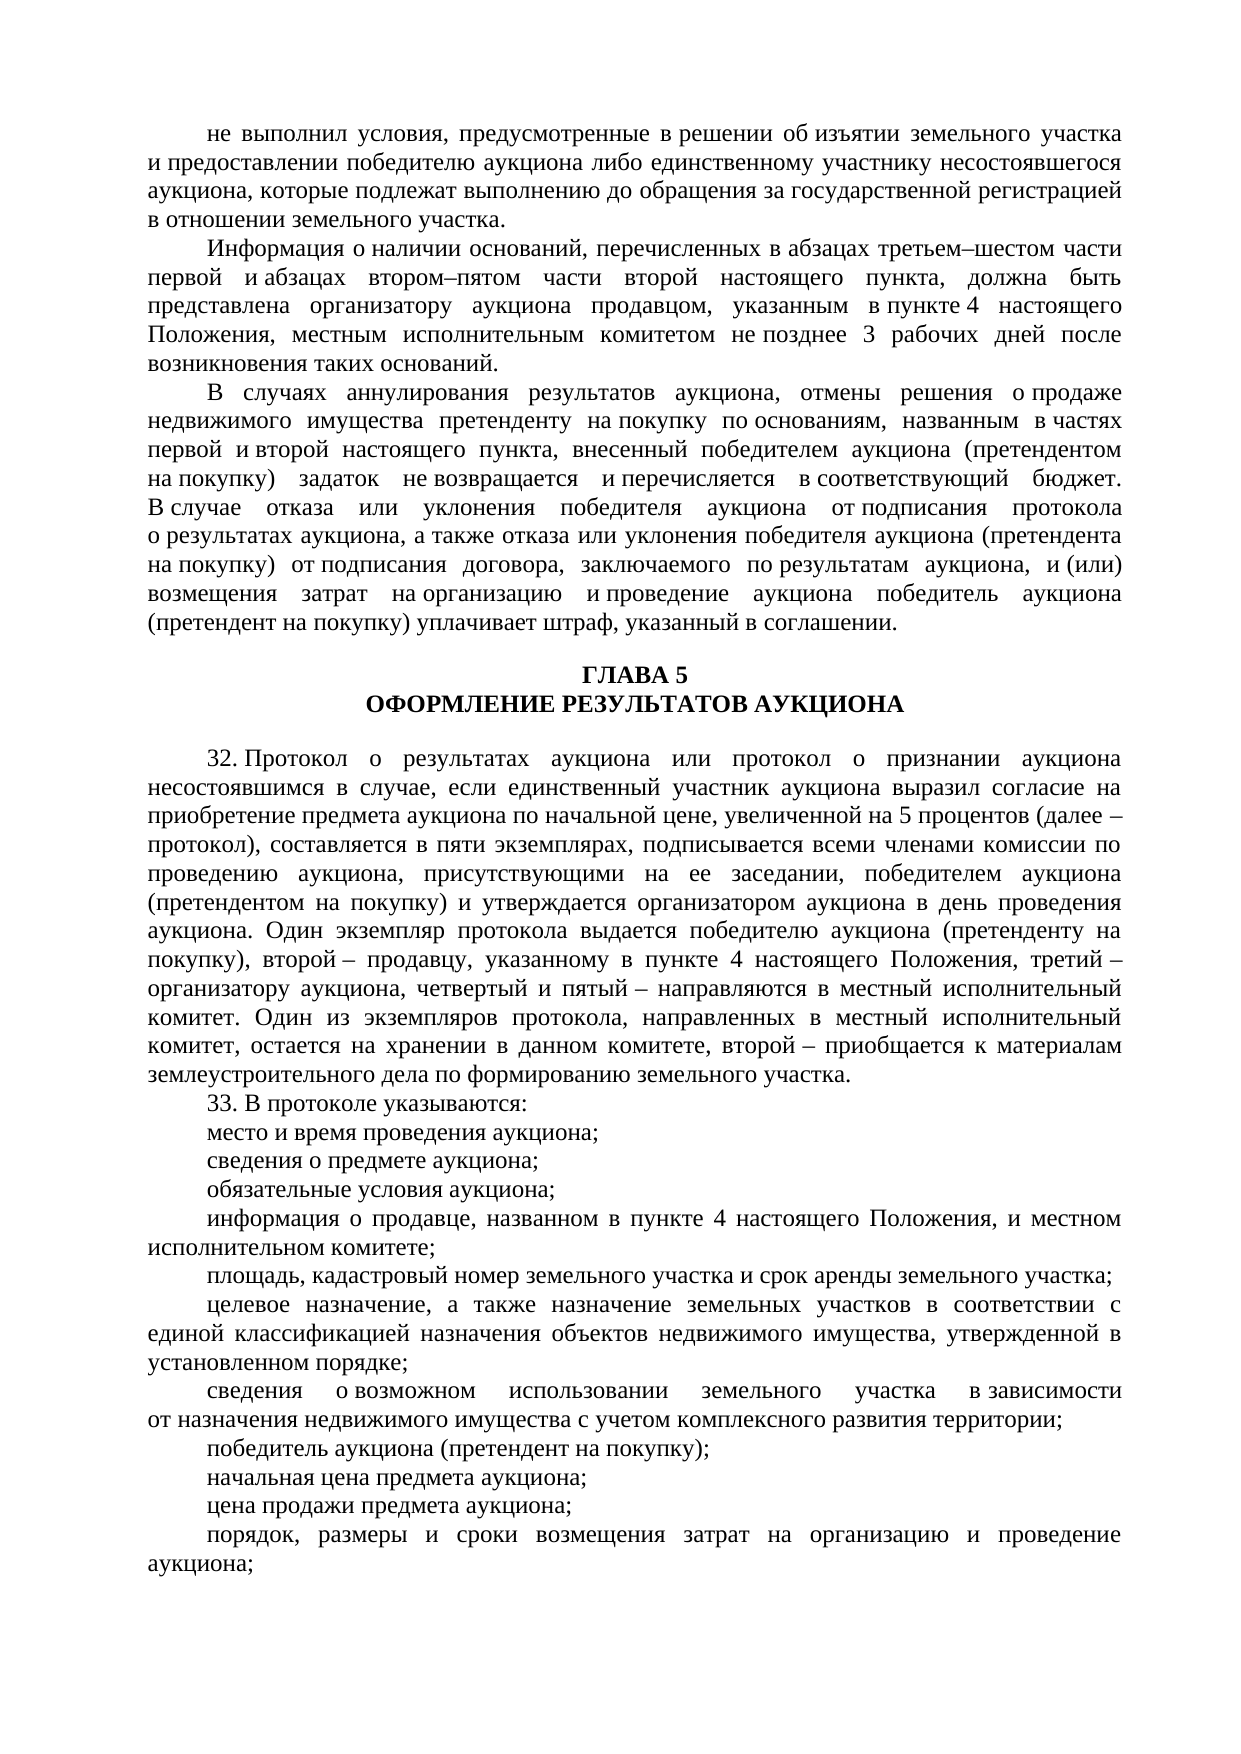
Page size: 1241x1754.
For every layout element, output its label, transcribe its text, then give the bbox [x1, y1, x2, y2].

text площадь, кадастровый номер земельного участка и срок аренды земельного участка; [147, 1261, 1122, 1289]
text информация о продавце, названном в пункте 4 настоящего Положения, и местном исполнительном комитете; [147, 1203, 1122, 1261]
text обязательные условия аукциона; [147, 1174, 1122, 1203]
text победитель аукциона (претендент на покупку); [147, 1433, 1122, 1462]
text 33. В протоколе указываются: [147, 1088, 1122, 1117]
text Информация о наличии оснований, перечисленных в абзацах третьем–шестом части первой и абзацах втором–пятом части второй настоящего пункта, должна быть представлена организатору аукциона продавцом, указанным в пункте 4 настоящего Положения, местным исполнительным комитетом не позднее 3 рабочих дней после возникновения таких оснований. [147, 233, 1122, 377]
text 32. Протокол о результатах аукциона или протокол о признании аукциона несостоявшимся в случае, если единственный участник аукциона выразил согласие на приобретение предмета аукциона по начальной цене, увеличенной на 5 процентов (далее – протокол), составляется в пяти экземплярах, подписывается всеми членами комиссии по проведению аукциона, присутствующими на ее заседании, победителем аукциона (претендентом на покупку) и утверждается организатором аукциона в день проведения аукциона. Один экземпляр протокола выдается победителю аукциона (претенденту на покупку), второй – продавцу, указанному в пункте 4 настоящего Положения, третий – организатору аукциона, четвертый и пятый – направляются в местный исполнительный комитет. Один из экземпляров протокола, направленных в местный исполнительный комитет, остается на хранении в данном комитете, второй – приобщается к материалам землеустроительного дела по формированию земельного участка. [147, 743, 1122, 1088]
text место и время проведения аукциона; [147, 1117, 1122, 1146]
text цена продажи предмета аукциона; [147, 1491, 1122, 1519]
text ГЛАВА 5 ОФОРМЛЕНИЕ РЕЗУЛЬТАТОВ АУКЦИОНА [147, 661, 1122, 718]
text начальная цена предмета аукциона; [147, 1462, 1122, 1491]
text целевое назначение, а также назначение земельных участков в соответствии с единой классификацией назначения объектов недвижимого имущества, утвержденной в установленном порядке; [147, 1289, 1122, 1376]
text сведения о возможном использовании земельного участка в зависимости от назначения недвижимого имущества с учетом комплексного развития территории; [147, 1376, 1122, 1433]
text В случаях аннулирования результатов аукциона, отмены решения о продаже недвижимого имущества претенденту на покупку по основаниям, названным в частях первой и второй настоящего пункта, внесенный победителем аукциона (претендентом на покупку) задаток не возвращается и перечисляется в соответствующий бюджет. В случае отказа или уклонения победителя аукциона от подписания протокола о результатах аукциона, а также отказа или уклонения победителя аукциона (претендента на покупку) от подписания договора, заключаемого по результатам аукциона, и (или) возмещения затрат на организацию и проведение аукциона победитель аукциона (претендент на покупку) уплачивает штраф, указанный в соглашении. [147, 377, 1122, 636]
text порядок, размеры и сроки возмещения затрат на организацию и проведение аукциона; [147, 1519, 1122, 1577]
text сведения о предмете аукциона; [147, 1146, 1122, 1174]
